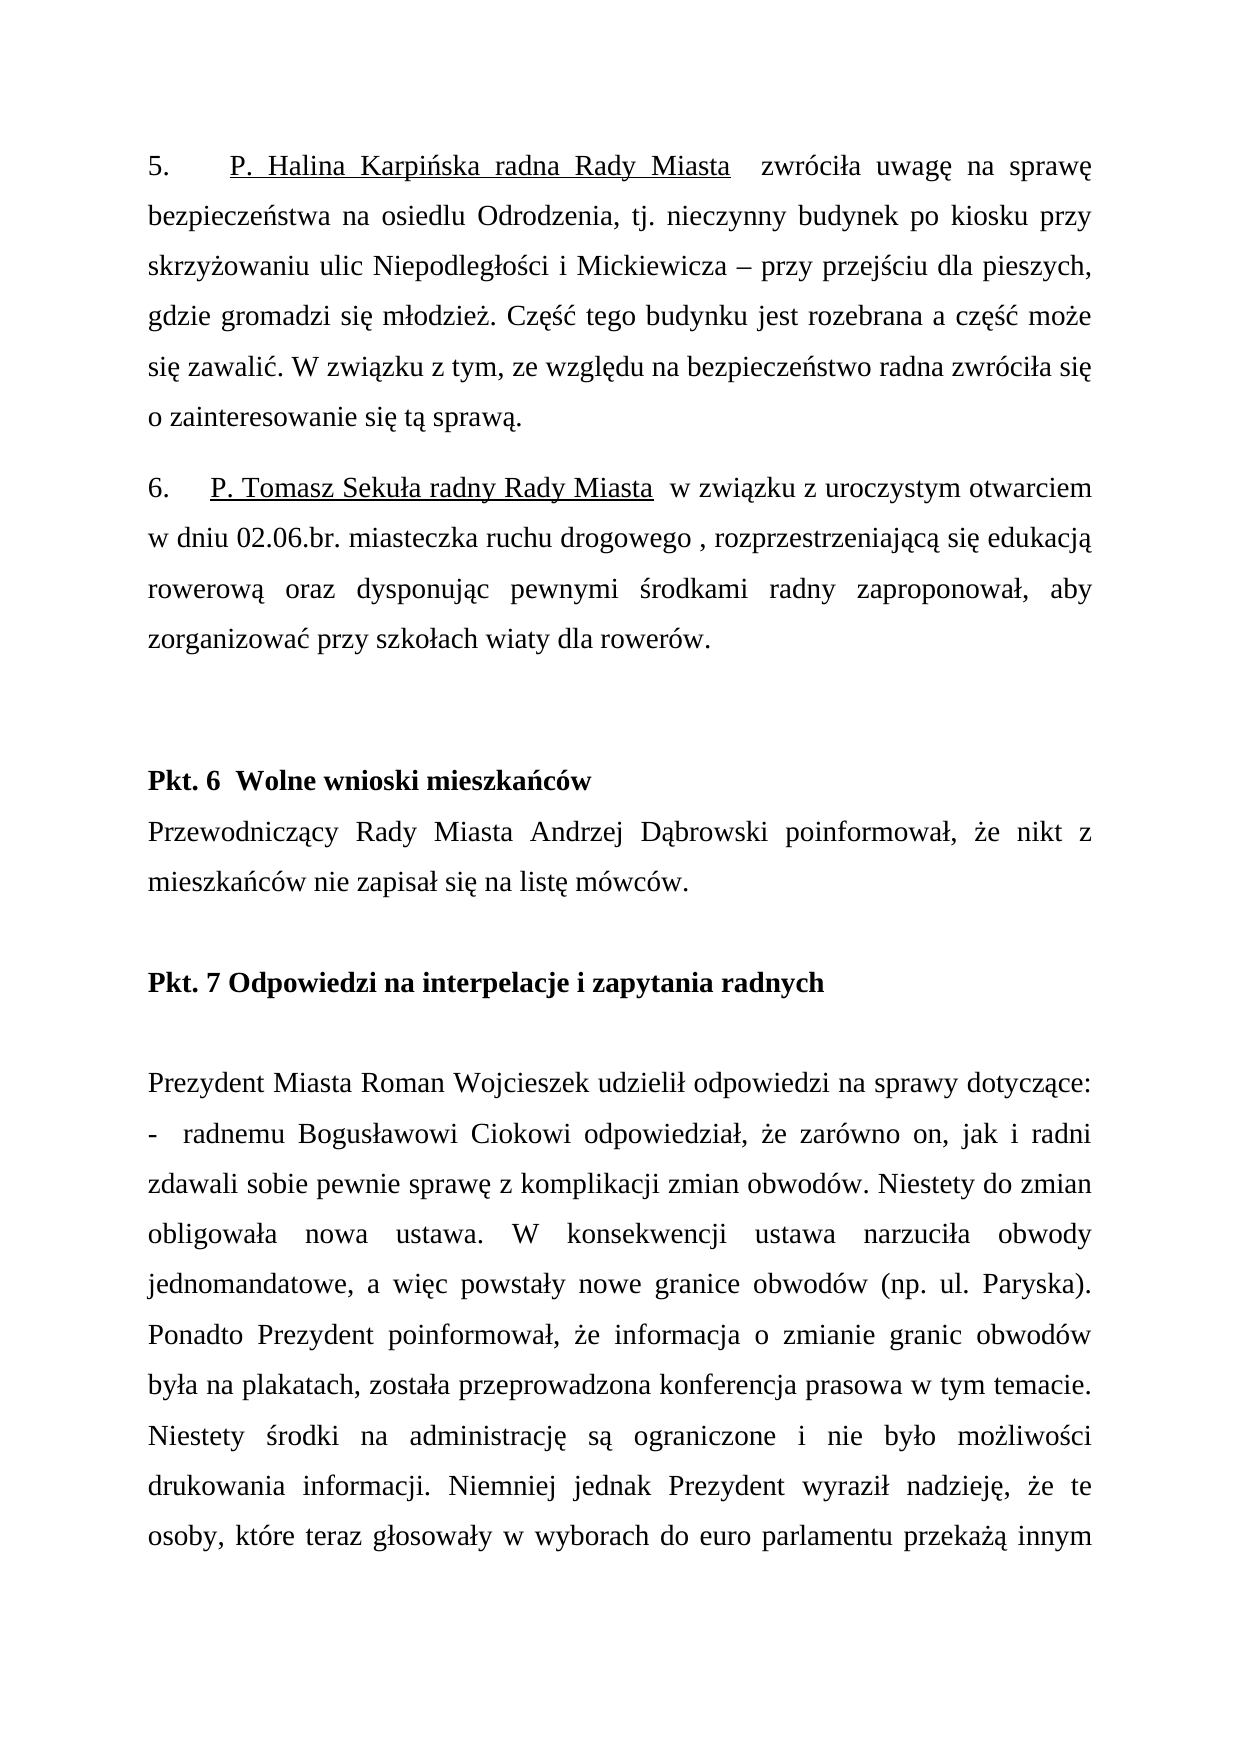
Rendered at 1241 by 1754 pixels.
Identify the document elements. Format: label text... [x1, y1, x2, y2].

text Pkt. 6 Wolne wnioski mieszkańców [148, 763, 1093, 797]
text Pkt. 7 Odpowiedzi na interpelacje i zapytania radnych [148, 965, 1093, 998]
text Przewodniczący Rady Miasta Andrzej Dąbrowski poinformował, że nikt z mieszkańców nie zapisał się na listę mówców. [148, 814, 1093, 898]
text 5. P. Halina Karpińska radna Rady Miasta zwróciła uwagę na sprawę bezpieczeństwa na osiedlu Odrodzenia, tj. nieczynny budynek po kiosku przy skrzyżowaniu ulic Niepodległości i Mickiewicza – przy przejściu dla pieszych, gdzie gromadzi się młodzież. Część tego budynku jest rozebrana a część może się zawalić. W związku z tym, ze względu na bezpieczeństwo radna zwróciła się o zainteresowanie się tą sprawą. [148, 148, 1093, 433]
text 6. P. Tomasz Sekuła radny Rady Miasta w związku z uroczystym otwarciem w dniu 02.06.br. miasteczka ruchu drogowego , rozprzestrzeniającą się edukacją rowerową oraz dysponując pewnymi środkami radny zaproponował, aby zorganizować przy szkołach wiaty dla rowerów. [148, 470, 1093, 655]
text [148, 1065, 1093, 1552]
